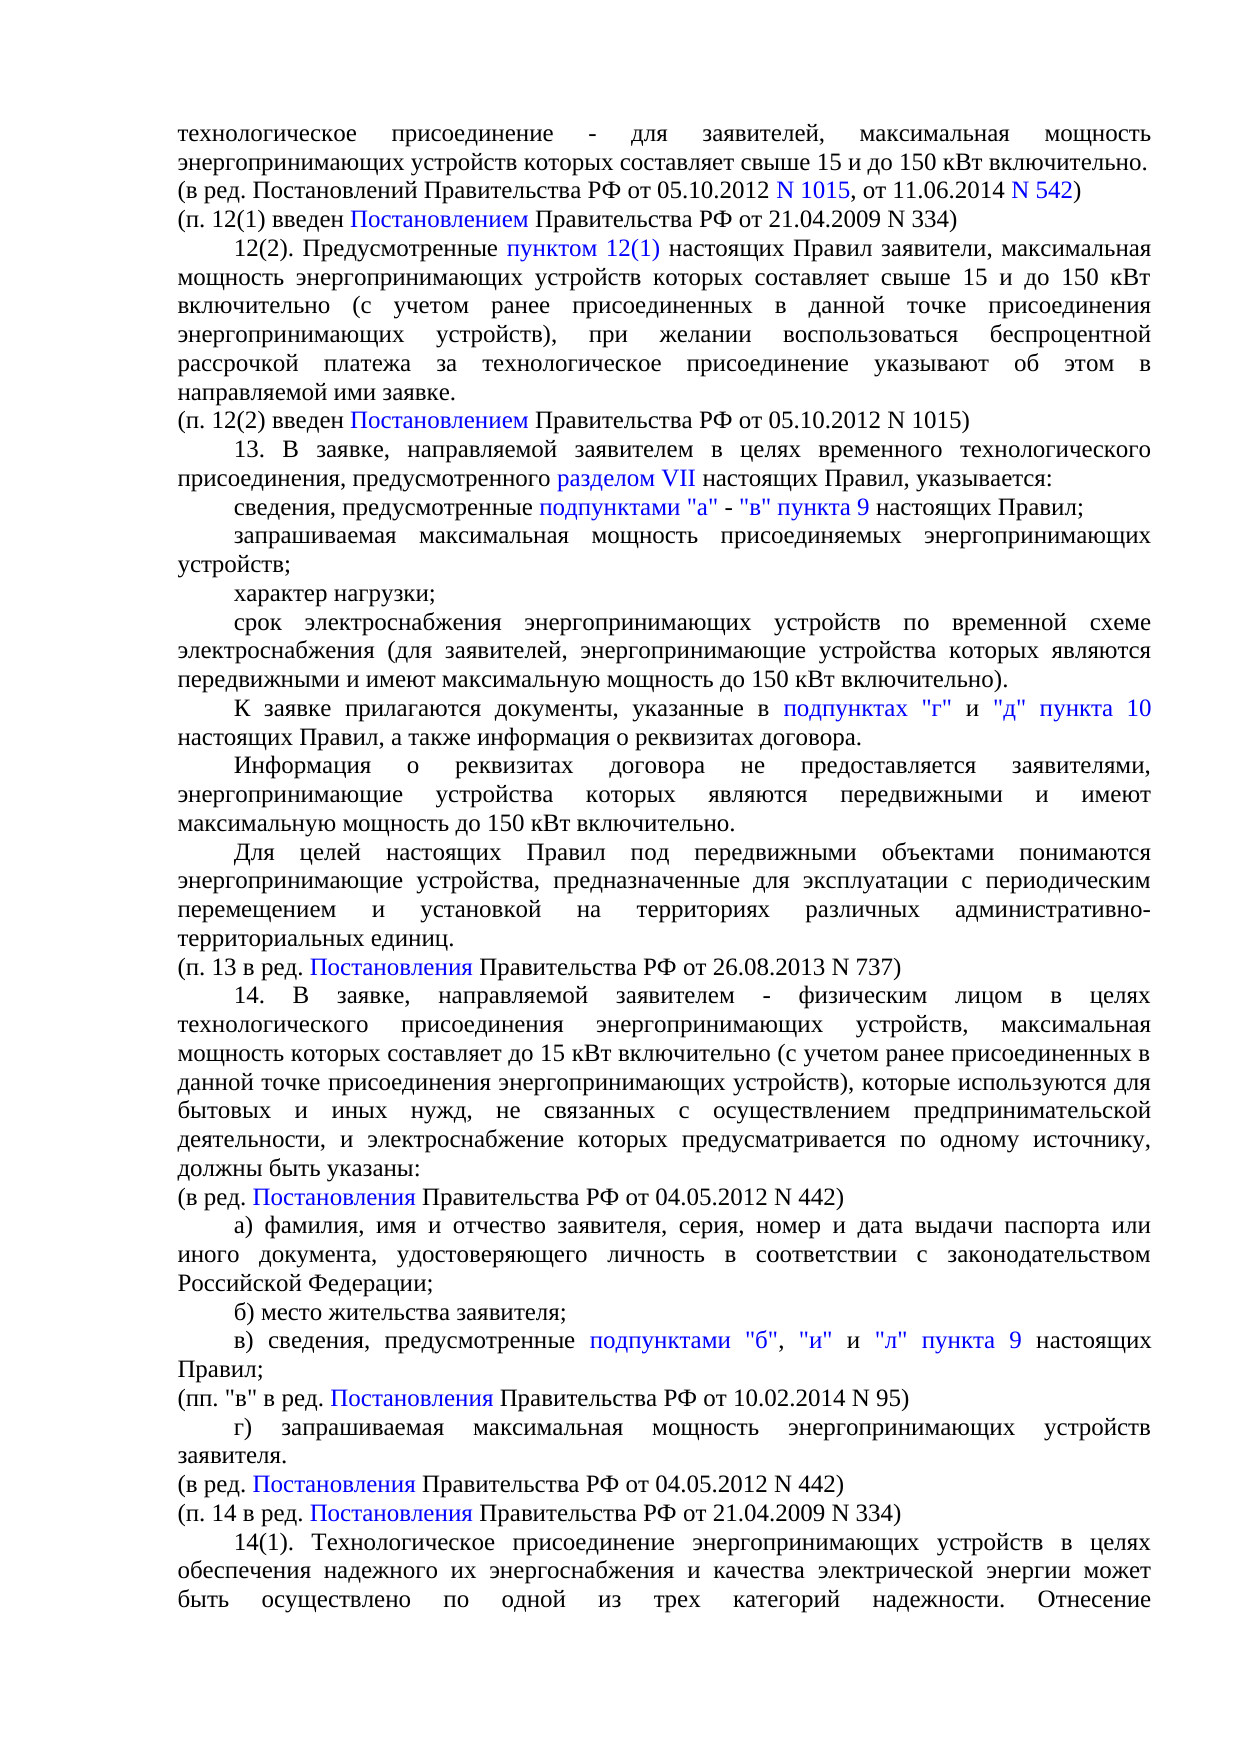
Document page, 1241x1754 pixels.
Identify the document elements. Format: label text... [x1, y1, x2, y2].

text К заявке прилагаются документы, указанные в подпунктах "г" и "д" пункта 10 настоящих Правил, а также информация о реквизитах договора. [177, 693, 1152, 751]
text а) фамилия, имя и отчество заявителя, серия, номер и дата выдачи паспорта или иного документа, удостоверяющего личность в соответствии с законодательством Российской Федерации; [177, 1211, 1152, 1297]
text сведения, предусмотренные подпунктами "а" - "в" пункта 9 настоящих Правил; [177, 492, 1152, 521]
text характер нагрузки; [177, 578, 1152, 607]
text (в ред. Постановлений Правительства РФ от 05.10.2012 N 1015, от 11.06.2014 N 542) [177, 176, 1152, 204]
text (п. 14 в ред. Постановления Правительства РФ от 21.04.2009 N 334) [177, 1498, 1152, 1527]
text (п. 12(1) введен Постановлением Правительства РФ от 21.04.2009 N 334) [177, 204, 1152, 233]
text 13. В заявке, направляемой заявителем в целях временного технологического присоединения, предусмотренного разделом VII настоящих Правил, указывается: [177, 434, 1152, 492]
text 14. В заявке, направляемой заявителем - физическим лицом в целях технологического присоединения энергопринимающих устройств, максимальная мощность которых составляет до 15 кВт включительно (с учетом ранее присоединенных в данной точке присоединения энергопринимающих устройств), которые используются для бытовых и иных нужд, не связанных с осуществлением предпринимательской деятельности, и электроснабжение которых предусматривается по одному источнику, должны быть указаны: [177, 981, 1152, 1182]
text г) запрашиваемая максимальная мощность энергопринимающих устройств заявителя. [177, 1412, 1152, 1469]
text 12(2). Предусмотренные пунктом 12(1) настоящих Правил заявители, максимальная мощность энергопринимающих устройств которых составляет свыше 15 и до 150 кВт включительно (с учетом ранее присоединенных в данной точке присоединения энергопринимающих устройств), при желании воспользоваться беспроцентной рассрочкой платежа за технологическое присоединение указывают об этом в направляемой ими заявке. [177, 233, 1152, 406]
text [177, 1527, 1152, 1613]
text Для целей настоящих Правил под передвижными объектами понимаются энергопринимающие устройства, предназначенные для эксплуатации с периодическим перемещением и установкой на территориях различных административно-территориальных единиц. [177, 837, 1152, 952]
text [177, 118, 1152, 176]
text Информация о реквизитах договора не предоставляется заявителями, энергопринимающие устройства которых являются передвижными и имеют максимальную мощность до 150 кВт включительно. [177, 751, 1152, 837]
text срок электроснабжения энергопринимающих устройств по временной схеме электроснабжения (для заявителей, энергопринимающие устройства которых являются передвижными и имеют максимальную мощность до 150 кВт включительно). [177, 607, 1152, 693]
text (п. 13 в ред. Постановления Правительства РФ от 26.08.2013 N 737) [177, 952, 1152, 981]
text (пп. "в" в ред. Постановления Правительства РФ от 10.02.2014 N 95) [177, 1383, 1152, 1412]
text в) сведения, предусмотренные подпунктами "б", "и" и "л" пункта 9 настоящих Правил; [177, 1326, 1152, 1383]
text б) место жительства заявителя; [177, 1297, 1152, 1326]
text (в ред. Постановления Правительства РФ от 04.05.2012 N 442) [177, 1469, 1152, 1498]
text (в ред. Постановления Правительства РФ от 04.05.2012 N 442) [177, 1182, 1152, 1211]
text запрашиваемая максимальная мощность присоединяемых энергопринимающих устройств; [177, 521, 1152, 578]
text (п. 12(2) введен Постановлением Правительства РФ от 05.10.2012 N 1015) [177, 406, 1152, 434]
